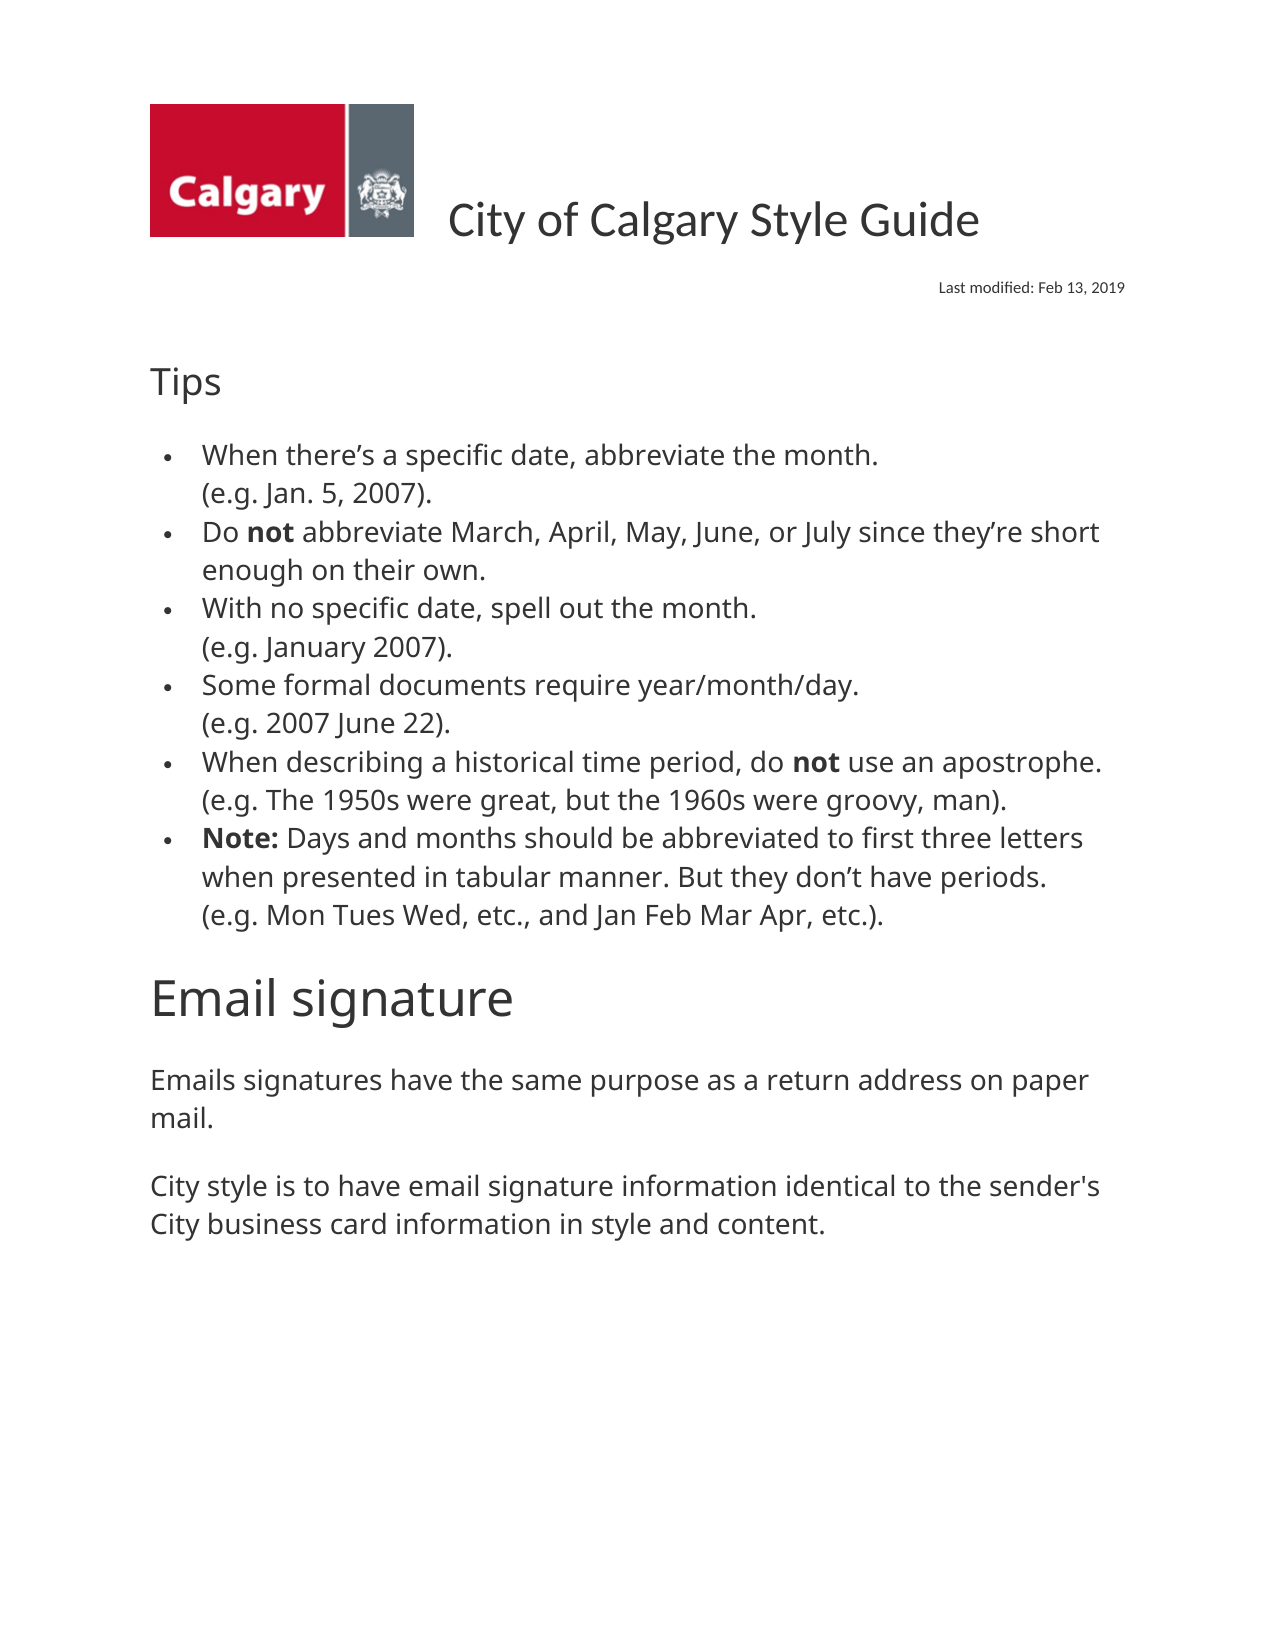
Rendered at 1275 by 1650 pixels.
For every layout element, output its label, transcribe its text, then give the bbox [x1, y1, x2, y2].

subtitle Email signature [150, 963, 1125, 1031]
list Note: Days and months should be abbreviated to first three letters when presented in tabular manner. But they don’t have periods. (e.g. Mon Tues Wed, etc., and Jan Feb Mar Apr, etc.). [164, 819, 1125, 934]
text City style is to have email signature information identical to the sender's City business card information in style and content. [150, 1166, 1125, 1243]
text Emails signatures have the same purpose as a return address on paper mail. [150, 1060, 1125, 1137]
list When there’s a specific date, abbreviate the month. (e.g. Jan. 5, 2007). [164, 436, 1125, 512]
list When describing a historical time period, do not use an apostrophe. (e.g. The 1950s were great, but the 1960s were groovy, man). [164, 742, 1125, 819]
text Tips [150, 355, 1125, 406]
picture [150, 104, 414, 237]
list Some formal documents require year/month/day. (e.g. 2007 June 22). [164, 666, 1125, 742]
list With no specific date, spell out the month. (e.g. January 2007). [164, 589, 1125, 666]
list Do not abbreviate March, April, May, June, or July since they’re short enough on their own. [164, 512, 1125, 589]
